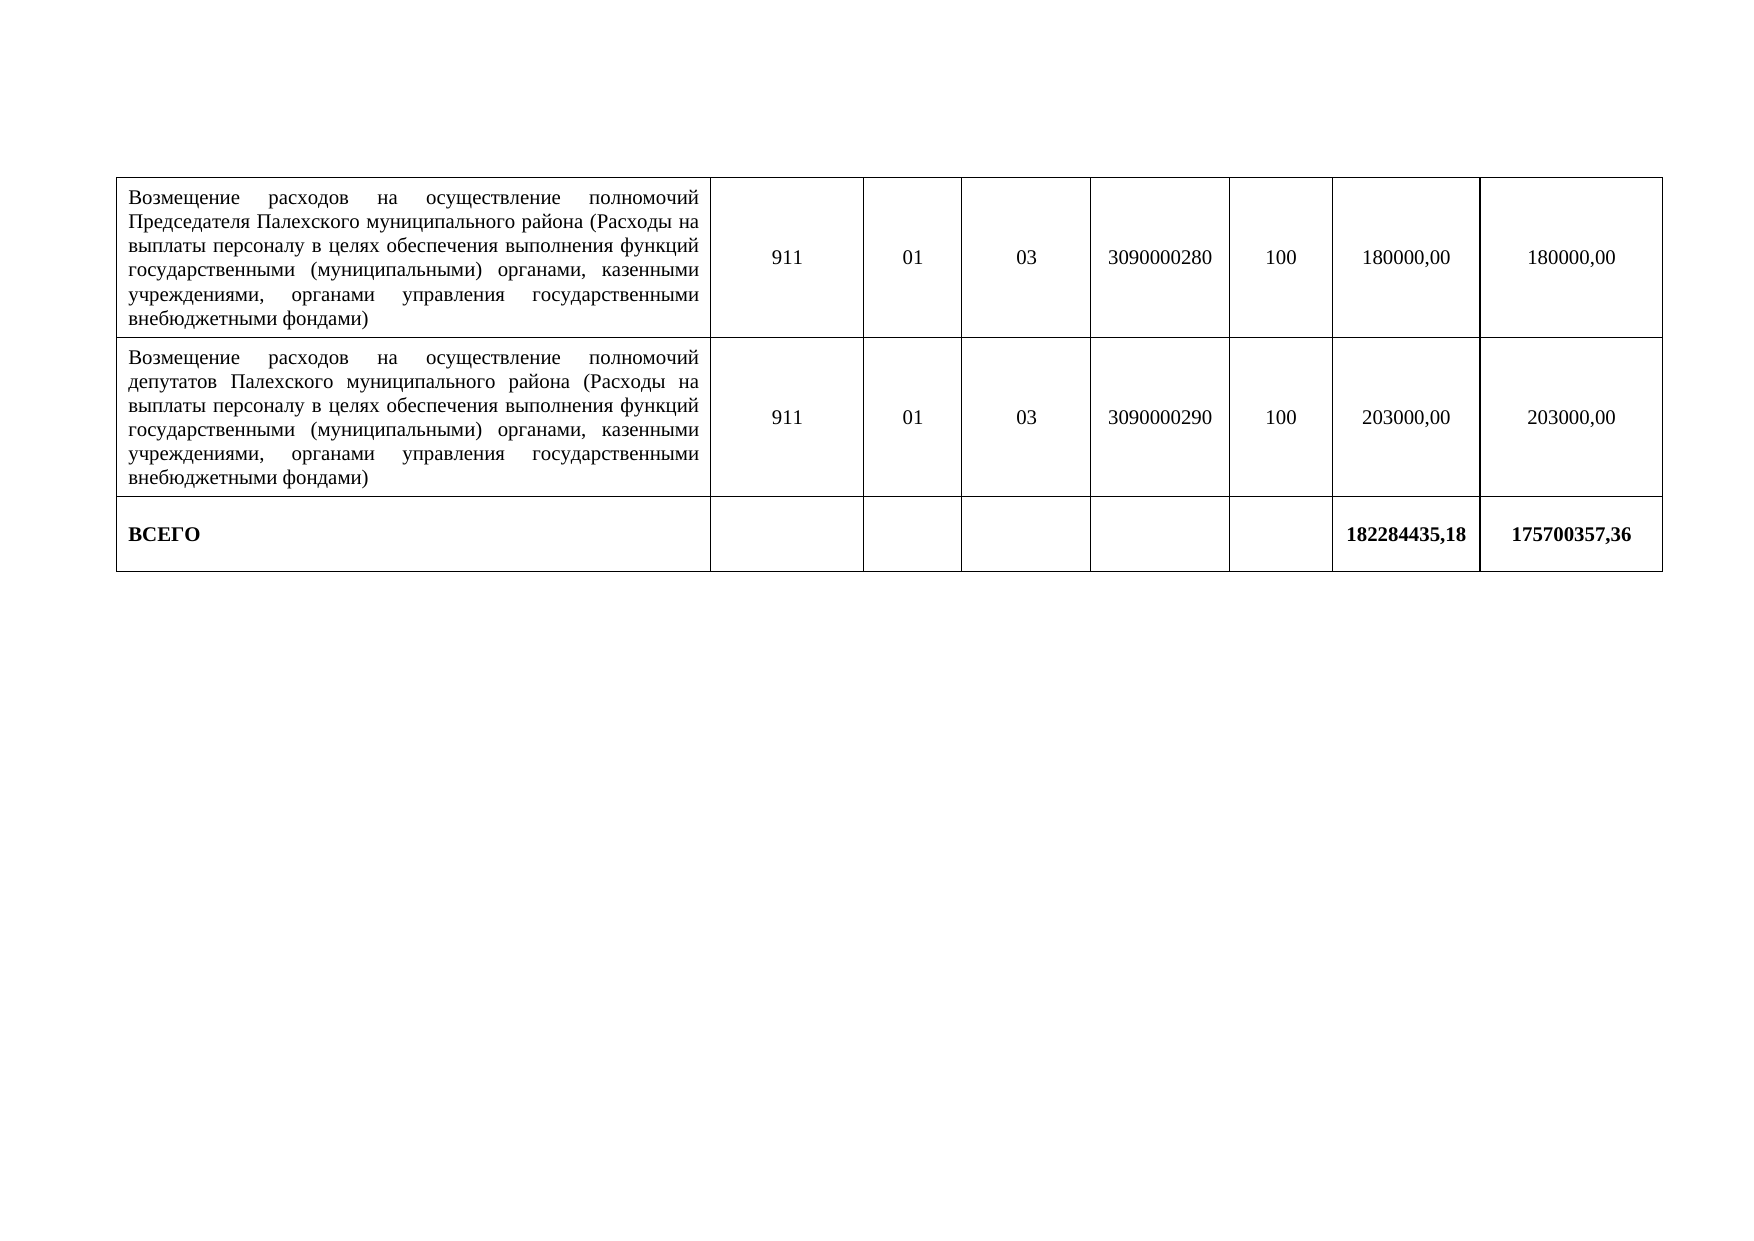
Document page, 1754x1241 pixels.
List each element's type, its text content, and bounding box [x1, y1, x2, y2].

table_cell 175700357,36 [1481, 497, 1662, 571]
table_cell 911 [711, 178, 863, 337]
table_cell Возмещение расходов на осуществление полномочий депутатов Палехского муниципального района (Расходы на выплаты персоналу в целях обеспечения выполнения функций государственными (муниципальными) органами, казенными учреждениями, органами управления государственными внебюджетными фондами) [117, 338, 710, 496]
table_cell 03 [962, 338, 1090, 496]
table_cell [864, 497, 961, 571]
table_cell 100 [1230, 338, 1332, 496]
table_cell 180000,00 [1333, 178, 1479, 337]
table_cell 182284435,18 [1333, 497, 1479, 571]
table_cell Возмещение расходов на осуществление полномочий Председателя Палехского муниципального района (Расходы на выплаты персоналу в целях обеспечения выполнения функций государственными (муниципальными) органами, казенными учреждениями, органами управления государственными внебюджетными фондами) [117, 178, 710, 337]
table_cell [1091, 497, 1229, 571]
table_cell 100 [1230, 178, 1332, 337]
table_cell 3090000280 [1091, 178, 1229, 337]
table_cell 911 [711, 338, 863, 496]
table_cell 03 [962, 178, 1090, 337]
table_cell [711, 497, 863, 571]
table_cell 01 [864, 338, 961, 496]
table_cell 203000,00 [1333, 338, 1479, 496]
table_cell 01 [864, 178, 961, 337]
table_cell 203000,00 [1481, 338, 1662, 496]
table_cell [962, 497, 1090, 571]
table_cell 180000,00 [1481, 178, 1662, 337]
table_cell [1230, 497, 1332, 571]
table_cell ВСЕГО [117, 497, 710, 571]
table_cell 3090000290 [1091, 338, 1229, 496]
